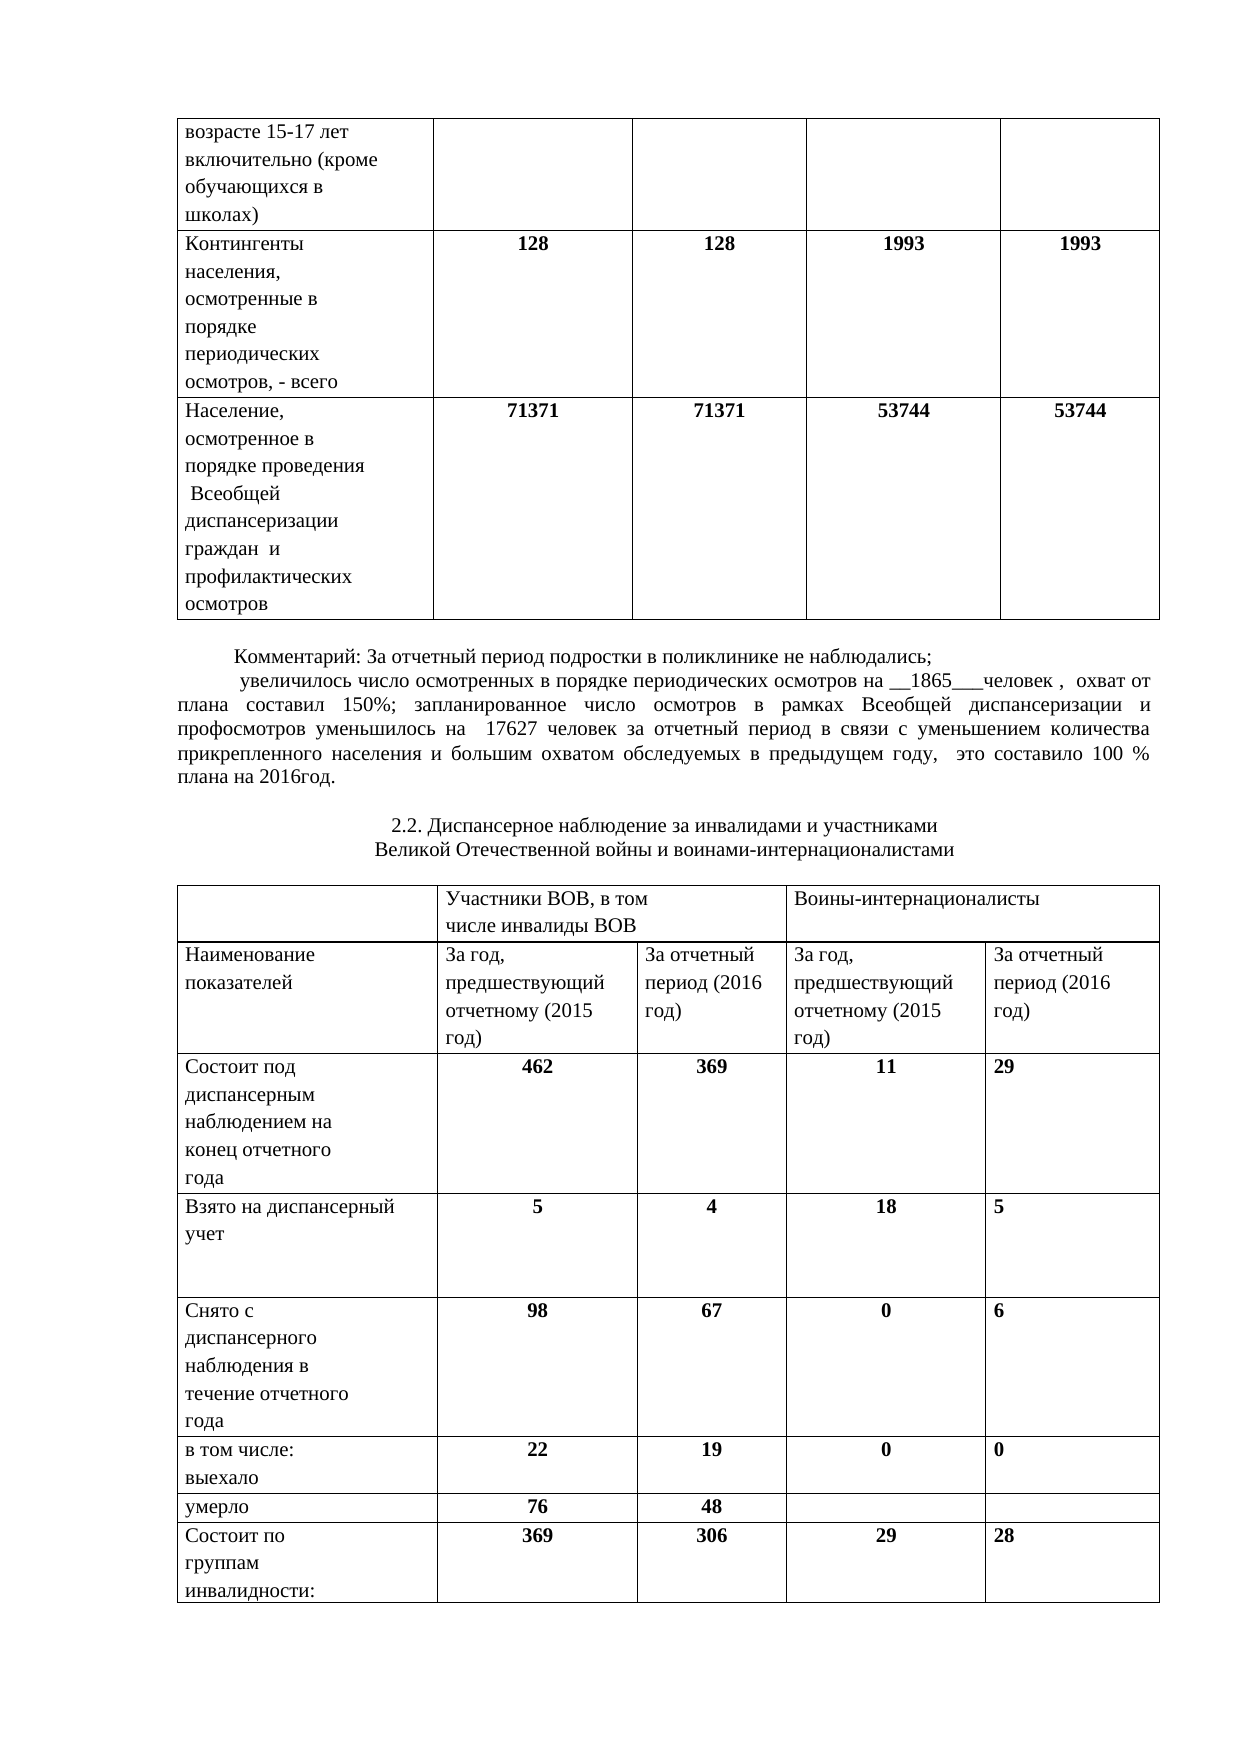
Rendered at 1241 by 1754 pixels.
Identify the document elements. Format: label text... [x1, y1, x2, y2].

table_cell Снято с диспансерного наблюдения в течение отчетного года [178, 1298, 437, 1436]
table_cell 4 [638, 1194, 786, 1297]
table_cell 1993 [807, 231, 1000, 397]
table_cell 98 [438, 1298, 637, 1436]
table_cell Контингенты населения, осмотренные в порядке периодических осмотров, - всего [178, 231, 433, 397]
text 2.2. Диспансерное наблюдение за инвалидами и участниками [177, 813, 1152, 837]
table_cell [178, 119, 433, 230]
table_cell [178, 1523, 437, 1602]
table_header Воины-интернационалисты [787, 886, 1159, 941]
text увеличилось число осмотренных в порядке периодических осмотров на __1865___человек , охват от плана составил 150%; запланированное число осмотров в рамках Всеобщей диспансеризации и профосмотров уменьшилось на 17627 человек за отчетный период в связи с уменьшением количества прикрепленного населения и большим охватом обследуемых в предыдущем году, это составило 100 % плана на 2016год. [177, 668, 1152, 788]
table_cell 71371 [633, 398, 806, 619]
table_cell За год, предшествующий отчетному (2015 год) [438, 943, 637, 1053]
table_cell 67 [638, 1298, 786, 1436]
table_cell 369 [638, 1054, 786, 1192]
table_cell За год, предшествующий отчетному (2015 год) [787, 943, 985, 1053]
table_cell 369 [438, 1523, 637, 1602]
text Комментарий: За отчетный период подростки в поликлинике не наблюдались; [177, 644, 1152, 668]
table_cell Взято на диспансерный учет [178, 1194, 437, 1297]
table_cell 6 [986, 1298, 1159, 1436]
table_cell 53744 [807, 398, 1000, 619]
table_cell [1001, 119, 1159, 230]
table_cell 71371 [434, 398, 632, 619]
table_cell 1993 [1001, 231, 1159, 397]
table_header [178, 886, 437, 941]
table_cell [633, 119, 806, 230]
text Великой Отечественной войны и воинами-интернационалистами [177, 837, 1152, 861]
table_cell 28 [986, 1523, 1159, 1602]
table_cell умерло [178, 1494, 437, 1522]
table_cell 5 [438, 1194, 637, 1297]
table_cell 19 [638, 1437, 786, 1493]
table_cell 53744 [1001, 398, 1159, 619]
table_cell 29 [787, 1523, 985, 1602]
table_cell 128 [434, 231, 632, 397]
table_cell За отчетный период (2016 год) [986, 943, 1159, 1053]
table_cell Состоит под диспансерным наблюдением на конец отчетного года [178, 1054, 437, 1192]
table_cell 306 [638, 1523, 786, 1602]
table_cell 5 [986, 1194, 1159, 1297]
table_cell 462 [438, 1054, 637, 1192]
table_cell [807, 119, 1000, 230]
table_cell 128 [633, 231, 806, 397]
table_header Участники ВОВ, в том числе инвалиды ВОВ [438, 886, 786, 941]
table_cell 0 [986, 1437, 1159, 1493]
table_cell [986, 1494, 1159, 1522]
table_cell в том числе: выехало [178, 1437, 437, 1493]
table_cell 48 [638, 1494, 786, 1522]
table_cell [787, 1494, 985, 1522]
table_cell Население, осмотренное в порядке проведения Всеобщей диспансеризации граждан и профилактических осмотров [178, 398, 433, 619]
table_cell [434, 119, 632, 230]
table_cell 0 [787, 1437, 985, 1493]
table_cell 29 [986, 1054, 1159, 1192]
table_cell За отчетный период (2016 год) [638, 943, 786, 1053]
table_cell 11 [787, 1054, 985, 1192]
table_cell 0 [787, 1298, 985, 1436]
table_cell 18 [787, 1194, 985, 1297]
table_cell 76 [438, 1494, 637, 1522]
table_cell Наименование показателей [178, 943, 437, 1053]
table_cell 22 [438, 1437, 637, 1493]
